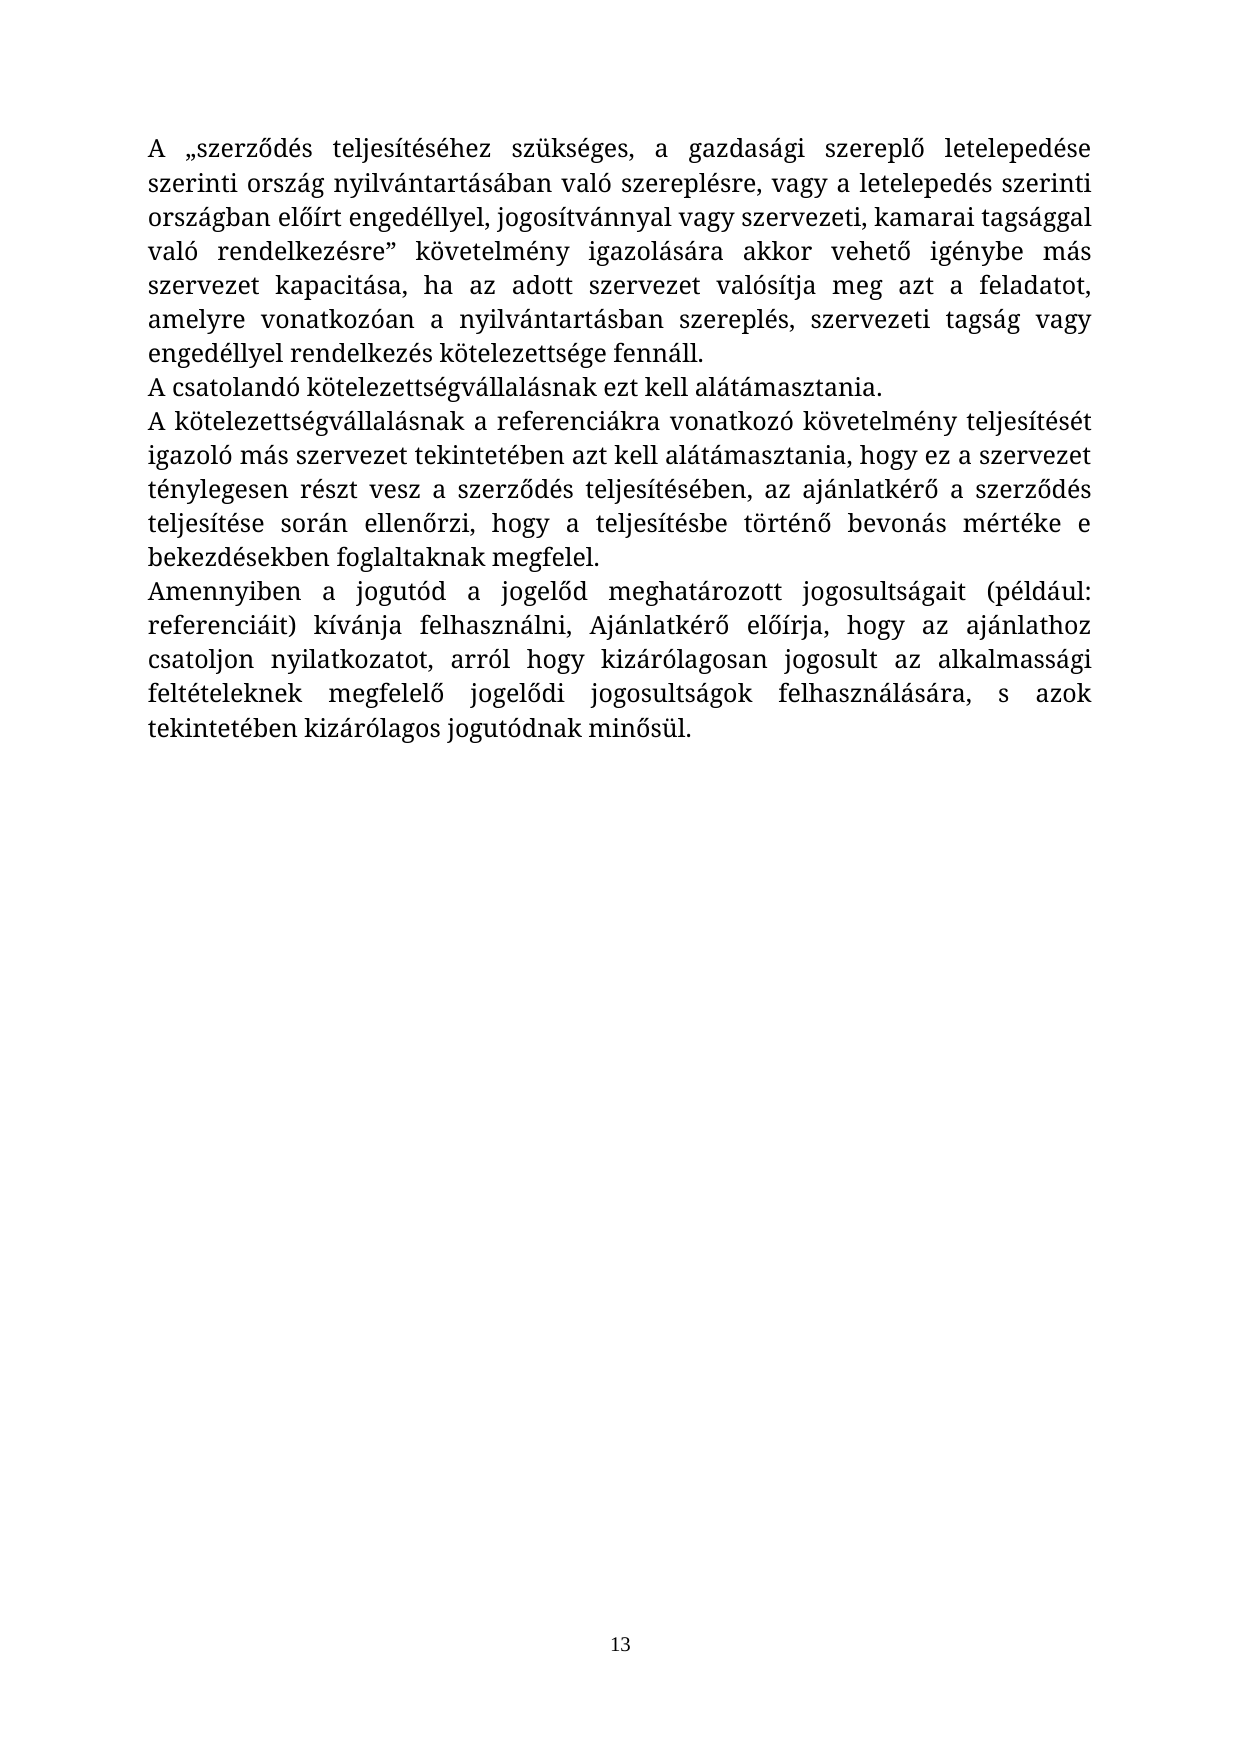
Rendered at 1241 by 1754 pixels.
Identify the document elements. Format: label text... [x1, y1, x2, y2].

text A kötelezettségvállalásnak a referenciákra vonatkozó követelmény teljesítését igazoló más szervezet tekintetében azt kell alátámasztania, hogy ez a szervezet ténylegesen részt vesz a szerződés teljesítésében, az ajánlatkérő a szerződés teljesítése során ellenőrzi, hogy a teljesítésbe történő bevonás mértéke e bekezdésekben foglaltaknak megfelel. [148, 404, 1092, 574]
text A csatolandó kötelezettségvállalásnak ezt kell alátámasztania. [148, 369, 1092, 404]
text Amennyiben a jogutód a jogelőd meghatározott jogosultságait (például: referenciáit) kívánja felhasználni, Ajánlatkérő előírja, hogy az ajánlathoz csatoljon nyilatkozatot, arról hogy kizárólagosan jogosult az alkalmassági feltételeknek megfelelő jogelődi jogosultságok felhasználására, s azok tekintetében kizárólagos jogutódnak minősül. [148, 574, 1092, 744]
text A „szerződés teljesítéséhez szükséges, a gazdasági szereplő letelepedése szerinti ország nyilvántartásában való szereplésre, vagy a letelepedés szerinti országban előírt engedéllyel, jogosítvánnyal vagy szervezeti, kamarai tagsággal való rendelkezésre” követelmény igazolására akkor vehető igénybe más szervezet kapacitása, ha az adott szervezet valósítja meg azt a feladatot, amelyre vonatkozóan a nyilvántartásban szereplés, szervezeti tagság vagy engedéllyel rendelkezés kötelezettsége fennáll. [148, 131, 1092, 369]
